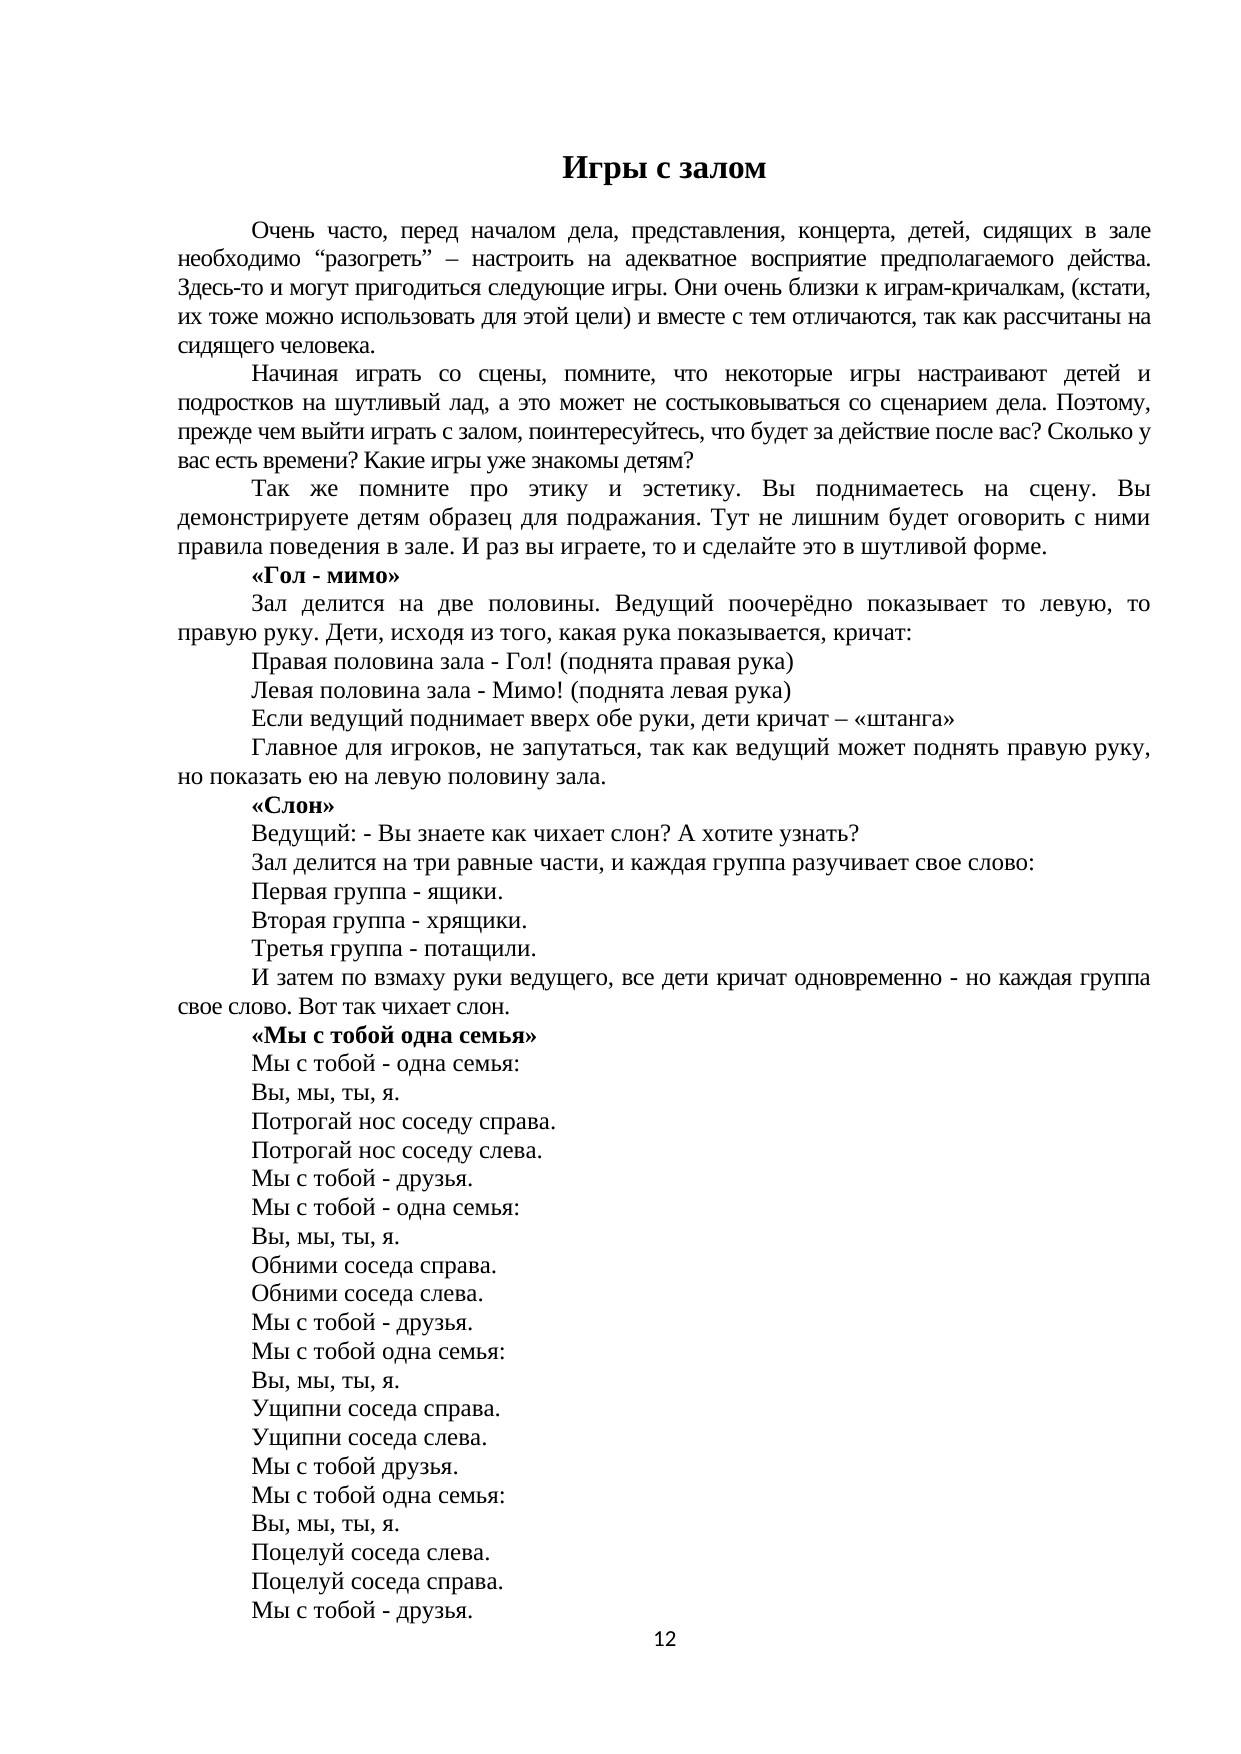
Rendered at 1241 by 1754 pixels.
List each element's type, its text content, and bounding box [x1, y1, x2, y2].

text Главное для игроков, не запутаться, так как ведущий может поднять правую руку, но показать ею на левую половину зала. [177, 732, 1152, 790]
text Вы, мы, ты, я. [177, 1221, 1152, 1250]
text Зал делится на две половины. Ведущий поочерёдно показывает то левую, то правую руку. Дети, исходя из того, какая рука показывается, кричат: [177, 588, 1152, 646]
text Ведущий: - Вы знаете как чихает слон? А хотите узнать? [177, 818, 1152, 847]
text Мы с тобой - одна семья: [177, 1048, 1152, 1077]
text Вторая группа - хрящики. [177, 905, 1152, 933]
text Обними соседа слева. [177, 1278, 1152, 1307]
text Вы, мы, ты, я. [177, 1365, 1152, 1393]
subtitle Игры с залом [177, 147, 1152, 186]
text Мы с тобой - друзья. [177, 1595, 1152, 1623]
text «Мы с тобой одна семья» [177, 1020, 1152, 1048]
text Начиная играть со сцены, помните, что некоторые игры настраивают детей и подростков на шутливый лад, а это может не состыковываться со сценарием дела. Поэтому, прежде чем выйти играть с залом, поинтересуйтесь, что будет за действие после вас? Сколько у вас есть времени? Какие игры уже знакомы детям? [177, 358, 1152, 473]
text Поцелуй соседа справа. [177, 1566, 1152, 1595]
text Поцелуй соседа слева. [177, 1537, 1152, 1566]
text Левая половина зала - Мимо! (поднята левая рука) [177, 675, 1152, 703]
text «Слон» [177, 790, 1152, 818]
text Потрогай нос соседу справа. [177, 1106, 1152, 1135]
text Мы с тобой - друзья. [177, 1307, 1152, 1336]
text Вы, мы, ты, я. [177, 1508, 1152, 1537]
text И затем по взмаху руки ведущего, все дети кричат одновременно - но каждая группа свое слово. Вот так чихает слон. [177, 962, 1152, 1020]
text Ущипни соседа слева. [177, 1422, 1152, 1451]
text Первая группа - ящики. [177, 876, 1152, 905]
text Зал делится на три равные части, и каждая группа разучивает свое слово: [177, 847, 1152, 876]
text Мы с тобой - друзья. [177, 1163, 1152, 1192]
text «Гол - мимо» [177, 560, 1152, 588]
text Третья группа - потащили. [177, 933, 1152, 962]
text Потрогай нос соседу слева. [177, 1135, 1152, 1163]
text Обними соседа справа. [177, 1250, 1152, 1278]
text Вы, мы, ты, я. [177, 1077, 1152, 1106]
text Очень часто, перед началом дела, представления, концерта, детей, сидящих в зале необходимо “разогреть” – настроить на адекватное восприятие предполагаемого действа. Здесь-то и могут пригодиться следующие игры. Они очень близки к играм-кричалкам, (кстати, их тоже можно использовать для этой цели) и вместе с тем отличаются, так как рассчитаны на сидящего человека. [177, 215, 1152, 358]
text Ущипни соседа справа. [177, 1393, 1152, 1422]
text Мы с тобой одна семья: [177, 1336, 1152, 1365]
text Если ведущий поднимает вверх обе руки, дети кричат – «штанга» [177, 703, 1152, 732]
text Мы с тобой друзья. [177, 1451, 1152, 1480]
text Мы с тобой - одна семья: [177, 1192, 1152, 1221]
text Так же помните про этику и эстетику. Вы поднимаетесь на сцену. Вы демонстрируете детям образец для подражания. Тут не лишним будет оговорить с ними правила поведения в зале. И раз вы играете, то и сделайте это в шутливой форме. [177, 473, 1152, 560]
text Мы с тобой одна семья: [177, 1480, 1152, 1508]
text Правая половина зала - Гол! (поднята правая рука) [177, 646, 1152, 675]
